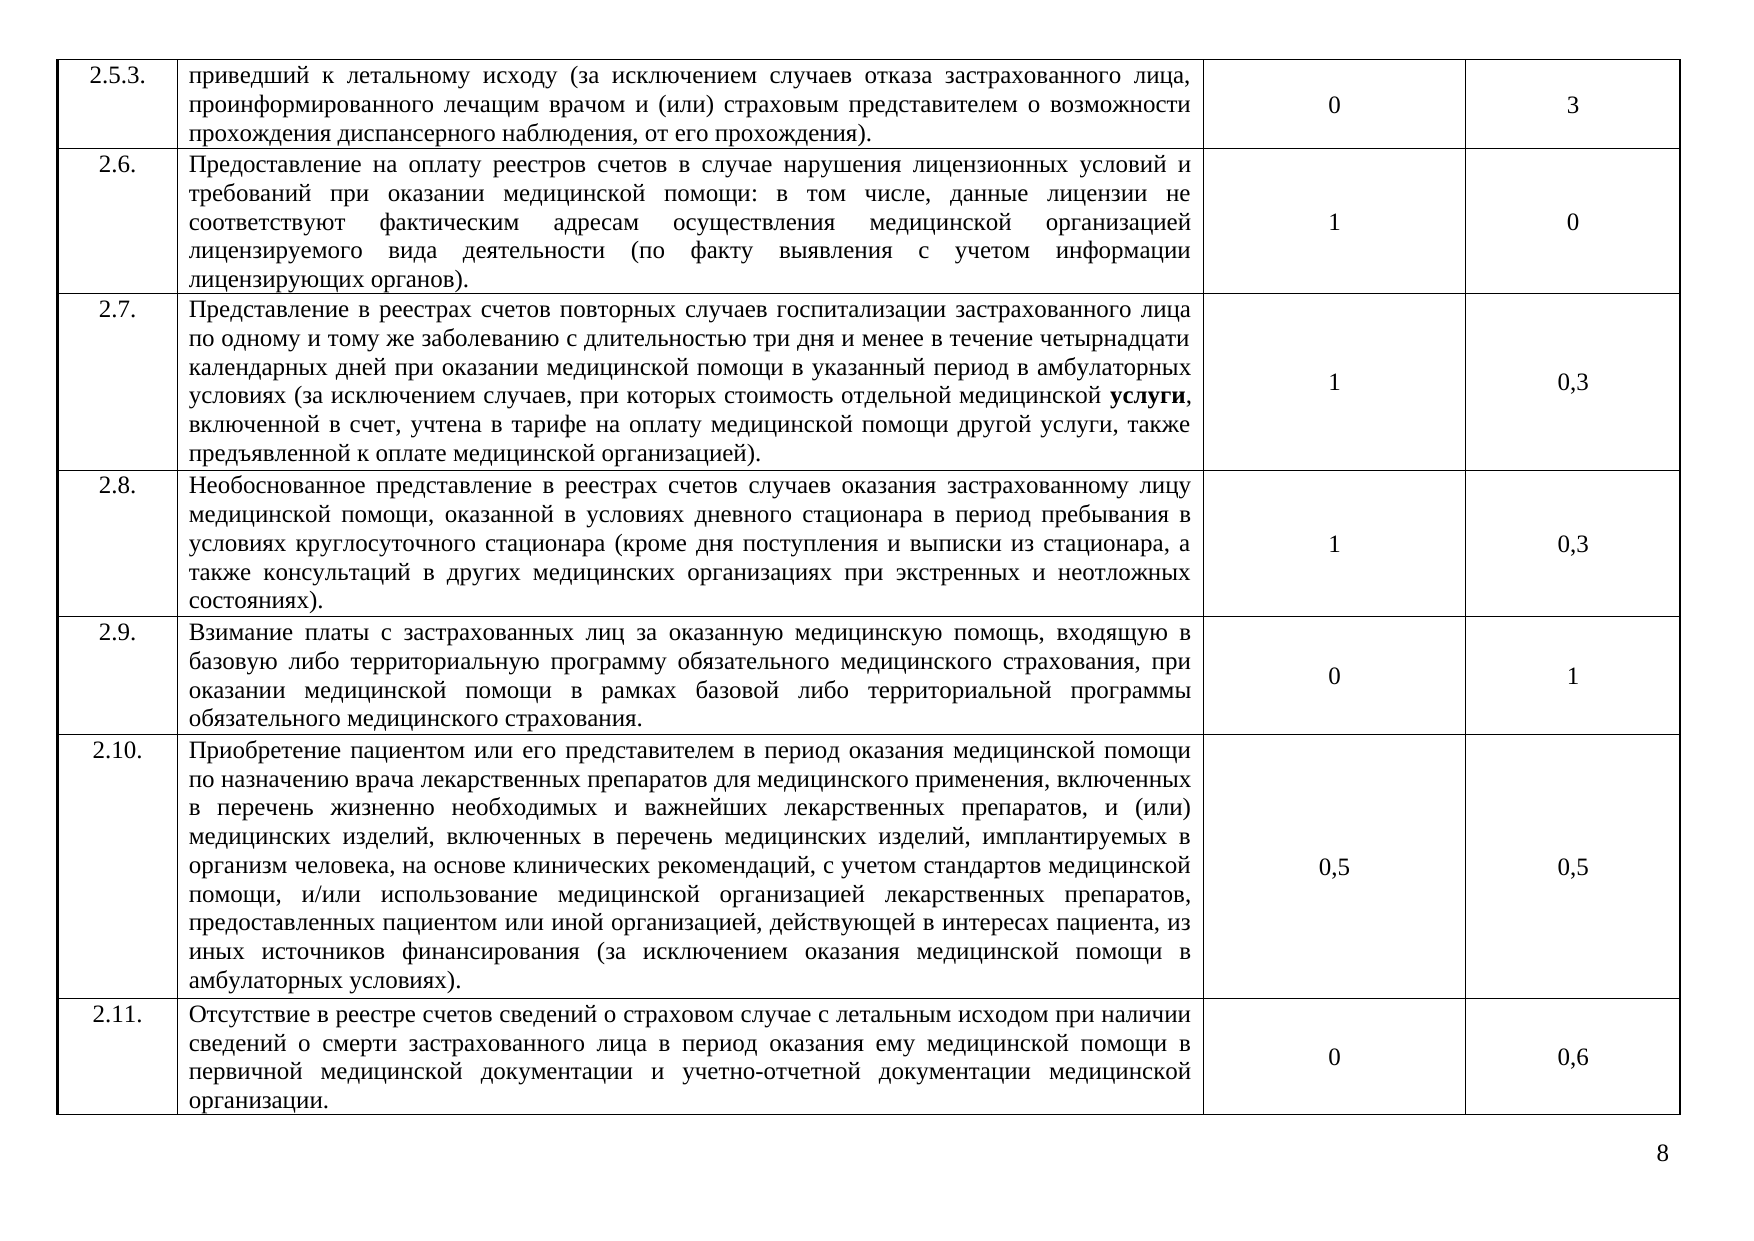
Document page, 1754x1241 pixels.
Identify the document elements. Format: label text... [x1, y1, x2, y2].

table_cell 0 [1204, 999, 1465, 1114]
table_cell Приобретение пациентом или его представителем в период оказания медицинской помощи по назначению врача лекарственных препаратов для медицинского применения, включенных в перечень жизненно необходимых и важнейших лекарственных препаратов, и (или) медицинских изделий, включенных в перечень медицинских изделий, имплантируемых в организм человека, на основе клинических рекомендаций, с учетом стандартов медицинской помощи, и/или использование медицинской организацией лекарственных препаратов, предоставленных пациентом или иной организацией, действующей в интересах пациента, из иных источников финансирования (за исключением оказания медицинской помощи в амбулаторных условиях). [178, 735, 1203, 998]
table_cell 0 [1204, 617, 1465, 734]
table_cell 1 [1204, 471, 1465, 616]
table_cell Отсутствие в реестре счетов сведений о страховом случае с летальным исходом при наличии сведений о смерти застрахованного лица в период оказания ему медицинской помощи в первичной медицинской документации и учетно-отчетной документации медицинской организации. [178, 999, 1203, 1114]
table_cell 2.8. [59, 471, 177, 616]
table_cell 0,3 [1466, 471, 1679, 616]
table_cell 1 [1204, 149, 1465, 293]
table_cell 0 [1466, 149, 1679, 293]
table_cell 0,5 [1204, 735, 1465, 998]
table_cell 0,5 [1466, 735, 1679, 998]
table_cell Взимание платы с застрахованных лиц за оказанную медицинскую помощь, входящую в базовую либо территориальную программу обязательного медицинского страхования, при оказании медицинской помощи в рамках базовой либо территориальной программы обязательного медицинского страхования. [178, 617, 1203, 734]
table_cell 0,6 [1466, 999, 1679, 1114]
table_cell 2.9. [59, 617, 177, 734]
table_cell 0,3 [1466, 294, 1679, 469]
table_cell 0 [1204, 60, 1465, 148]
table_cell Представление в реестрах счетов повторных случаев госпитализации застрахованного лица по одному и тому же заболеванию с длительностью три дня и менее в течение четырнадцати календарных дней при оказании медицинской помощи в указанный период в амбулаторных условиях (за исключением случаев, при которых стоимость отдельной медицинской услуги, включенной в счет, учтена в тарифе на оплату медицинской помощи другой услуги, также предъявленной к оплате медицинской организацией). [178, 294, 1203, 469]
table_cell Предоставление на оплату реестров счетов в случае нарушения лицензионных условий и требований при оказании медицинской помощи: в том числе, данные лицензии не соответствуют фактическим адресам осуществления медицинской организацией лицензируемого вида деятельности (по факту выявления с учетом информации лицензирующих органов). [178, 149, 1203, 293]
table_cell 2.7. [59, 294, 177, 469]
table_cell 2.11. [59, 999, 177, 1114]
table_cell 2.10. [59, 735, 177, 998]
table_cell приведший к летальному исходу (за исключением случаев отказа застрахованного лица, проинформированного лечащим врачом и (или) страховым представителем о возможности прохождения диспансерного наблюдения, от его прохождения). [178, 60, 1203, 148]
table_cell 1 [1466, 617, 1679, 734]
table_cell Необоснованное представление в реестрах счетов случаев оказания застрахованному лицу медицинской помощи, оказанной в условиях дневного стационара в период пребывания в условиях круглосуточного стационара (кроме дня поступления и выписки из стационара, а также консультаций в других медицинских организациях при экстренных и неотложных состояниях). [178, 471, 1203, 616]
table_cell 2.6. [59, 149, 177, 293]
table_cell 2.5.3. [59, 60, 177, 148]
table_cell 1 [1204, 294, 1465, 469]
table_cell 3 [1466, 60, 1679, 148]
